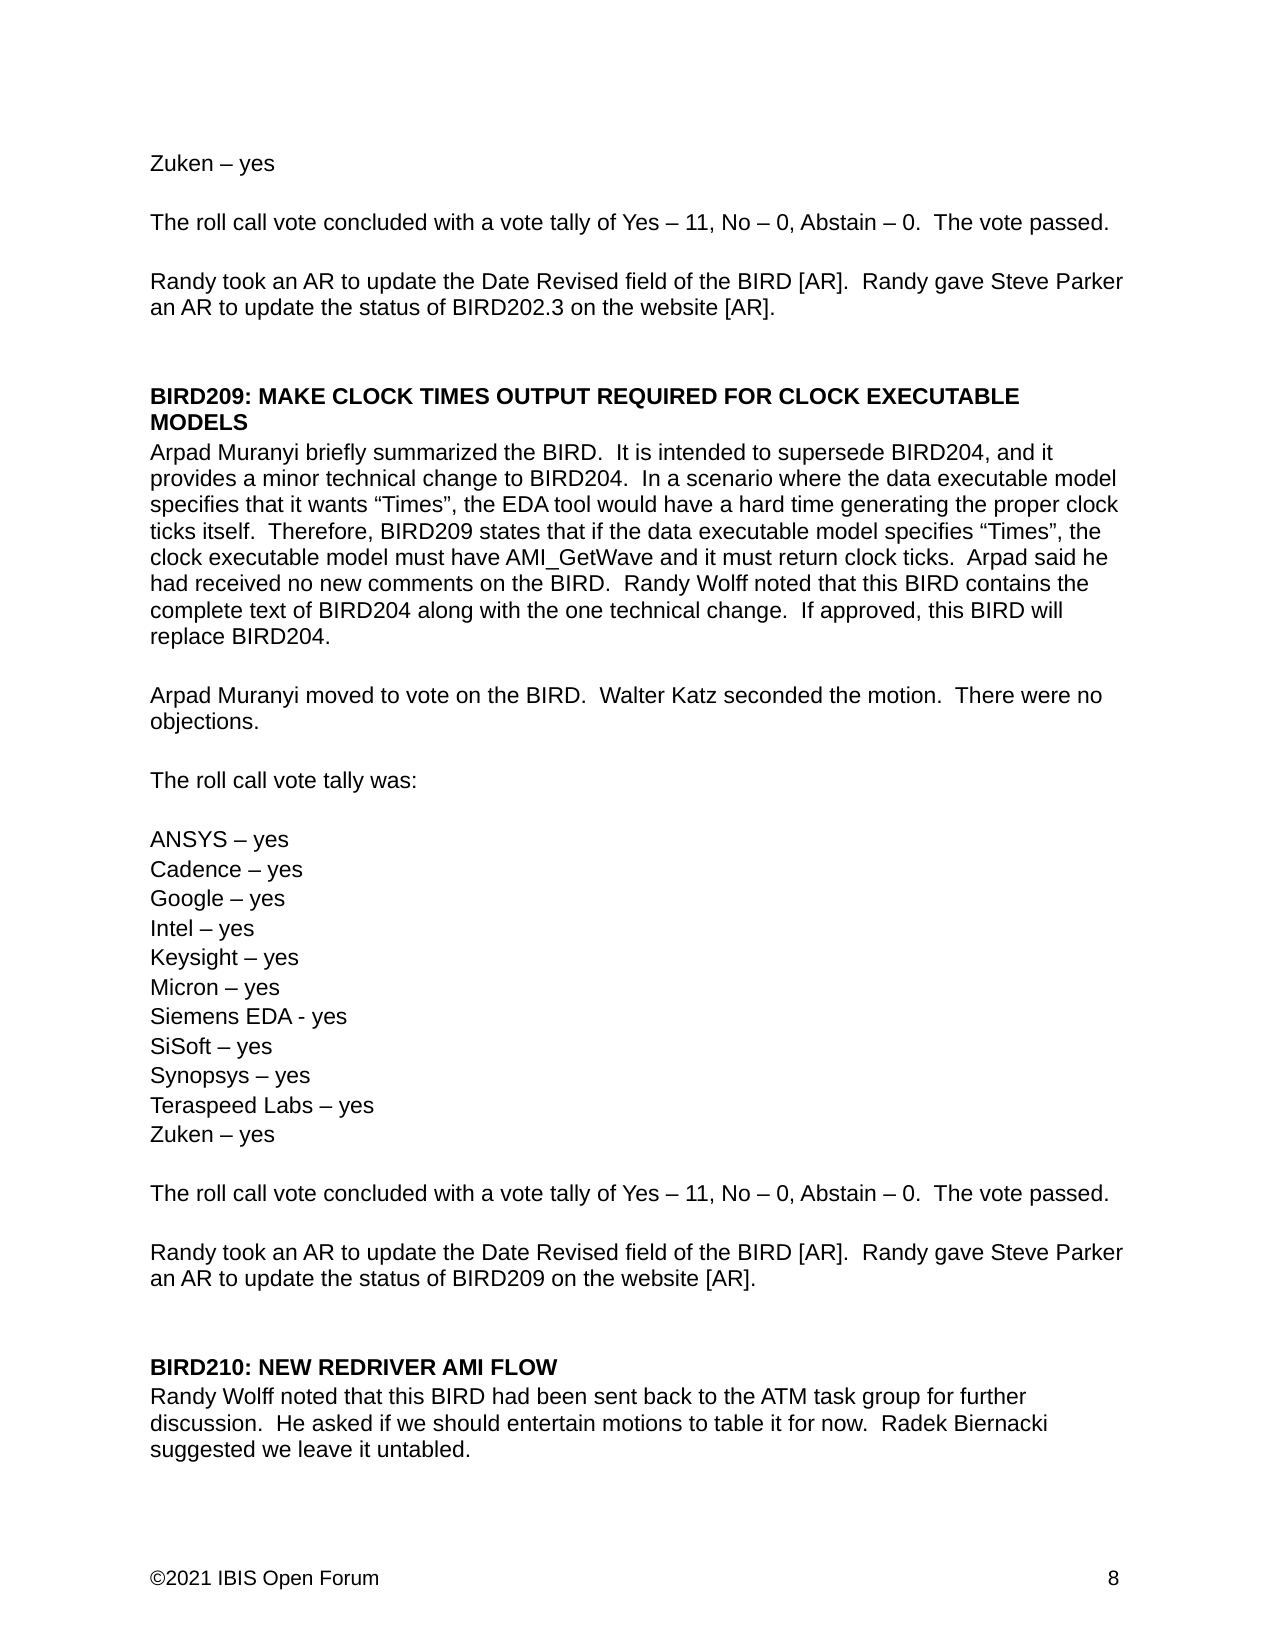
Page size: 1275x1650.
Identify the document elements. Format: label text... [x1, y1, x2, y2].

text Zuken – yes [150, 1121, 1124, 1147]
text Cadence – yes [150, 856, 1124, 882]
text Zuken – yes [150, 150, 1124, 176]
text Arpad Muranyi briefly summarized the BIRD. It is intended to supersede BIRD204, and it provides a minor technical change to BIRD204. In a scenario where the data executable model specifies that it wants “Times”, the EDA tool would have a hard time generating the proper clock ticks itself. Therefore, BIRD209 states that if the data executable model specifies “Times”, the clock executable model must have AMI_GetWave and it must return clock ticks. Arpad said he had received no new comments on the BIRD. Randy Wolff noted that this BIRD contains the complete text of BIRD204 along with the one technical change. If approved, this BIRD will replace BIRD204. [150, 438, 1123, 649]
text Arpad Muranyi moved to vote on the BIRD. Walter Katz seconded the motion. There were no objections. [150, 682, 1123, 735]
text Keysight – yes [150, 944, 1124, 971]
text Randy took an AR to update the Date Revised field of the BIRD [AR]. Randy gave Steve Parker an AR to update the status of BIRD209 on the website [AR]. [150, 1239, 1124, 1292]
text Google – yes [150, 885, 1124, 912]
text The roll call vote concluded with a vote tally of Yes – 11, No – 0, Abstain – 0. The vote passed. [150, 209, 1124, 235]
text Siemens EDA - yes [150, 1003, 1124, 1029]
text The roll call vote concluded with a vote tally of Yes – 11, No – 0, Abstain – 0. The vote passed. [150, 1180, 1124, 1206]
text SiSoft – yes [150, 1033, 1124, 1059]
text ANSYS – yes [150, 826, 1124, 853]
text BIRD209: MAKE CLOCK TIMES OUTPUT REQUIRED FOR CLOCK EXECUTABLE MODELS [150, 383, 1123, 435]
text Micron – yes [150, 974, 1124, 1000]
text The roll call vote tally was: [150, 767, 1124, 794]
text Randy took an AR to update the Date Revised field of the BIRD [AR]. Randy gave Steve Parker an AR to update the status of BIRD202.3 on the website [AR]. [150, 268, 1124, 321]
text Synopsys – yes [150, 1062, 1124, 1088]
text Randy Wolff noted that this BIRD had been sent back to the ATM task group for further discussion. He asked if we should entertain motions to table it for now. Radek Biernacki suggested we leave it untabled. [150, 1383, 1124, 1462]
text BIRD210: NEW REDRIVER AMI FLOW [150, 1354, 1123, 1380]
text Intel – yes [150, 915, 1124, 941]
text Teraspeed Labs – yes [150, 1092, 1124, 1118]
